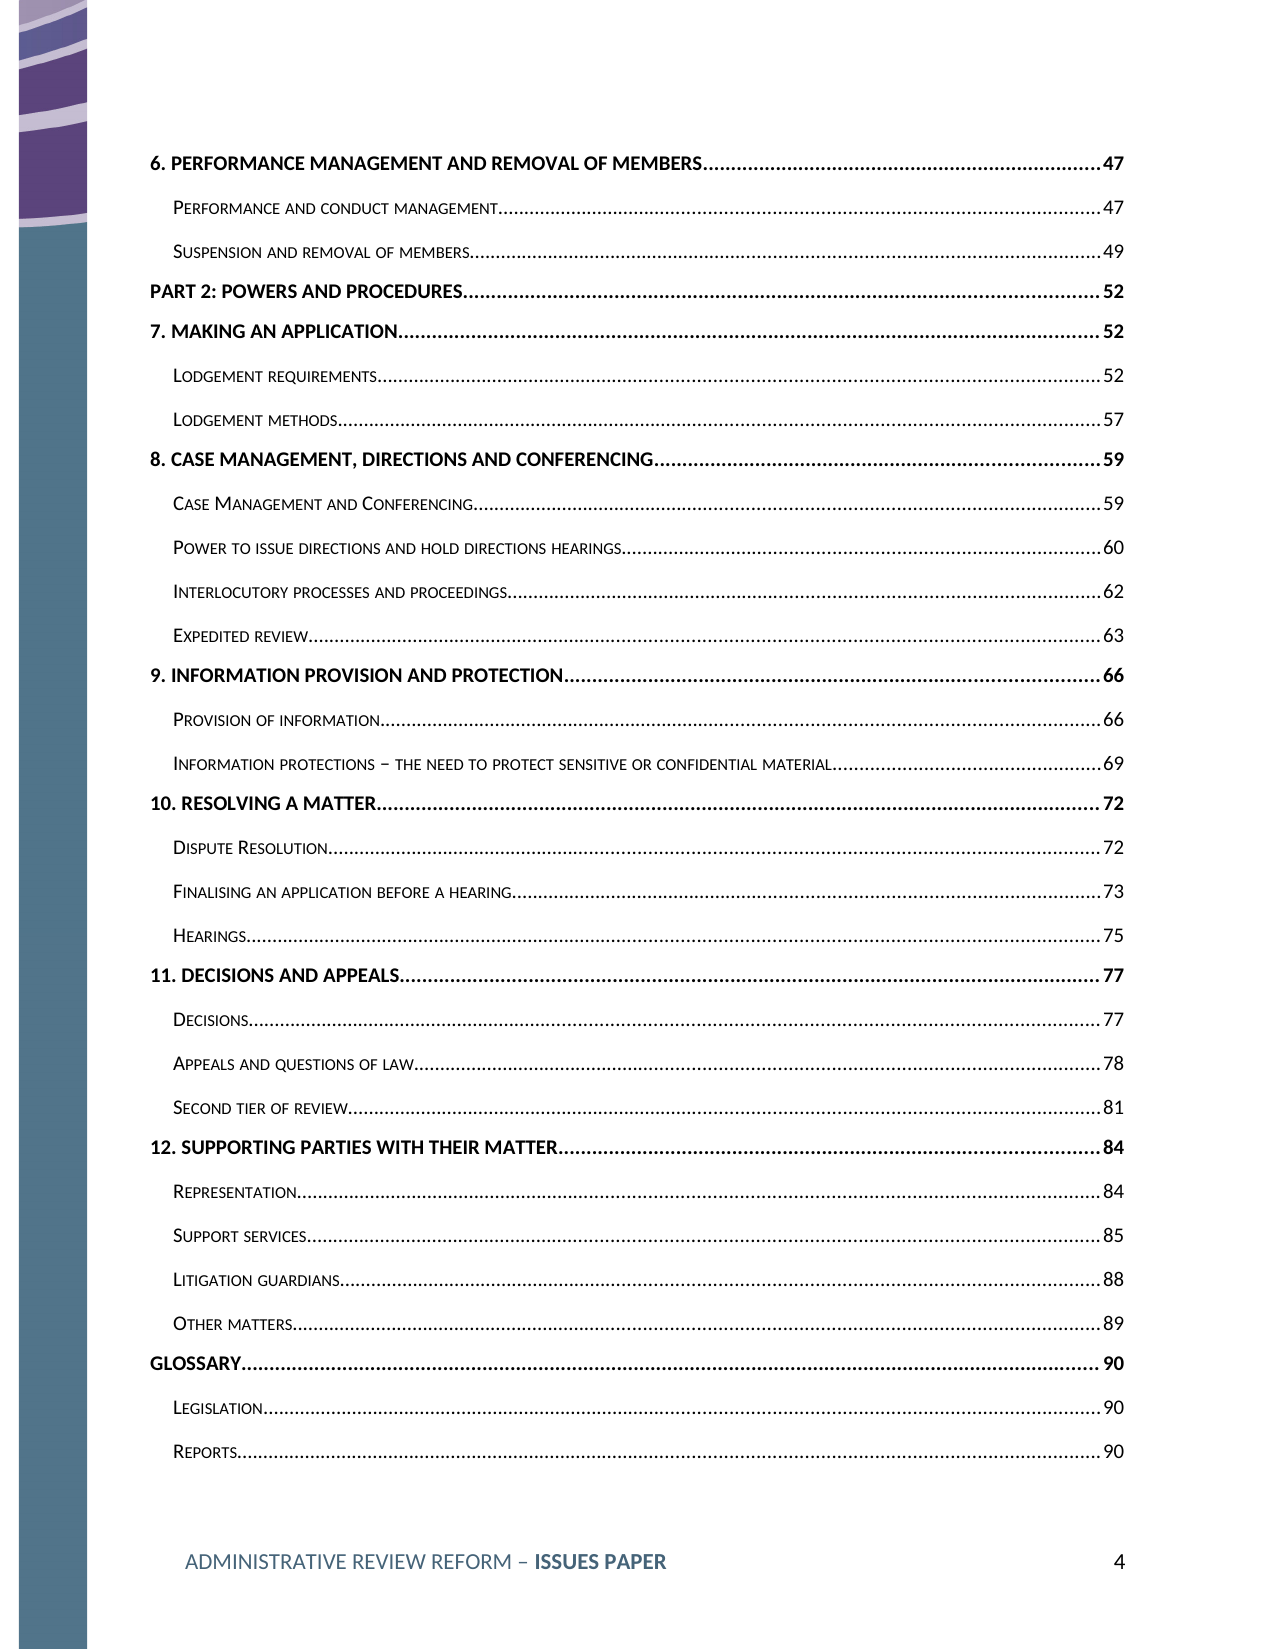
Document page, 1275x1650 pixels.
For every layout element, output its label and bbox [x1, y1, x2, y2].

picture [18, 0, 88, 1647]
